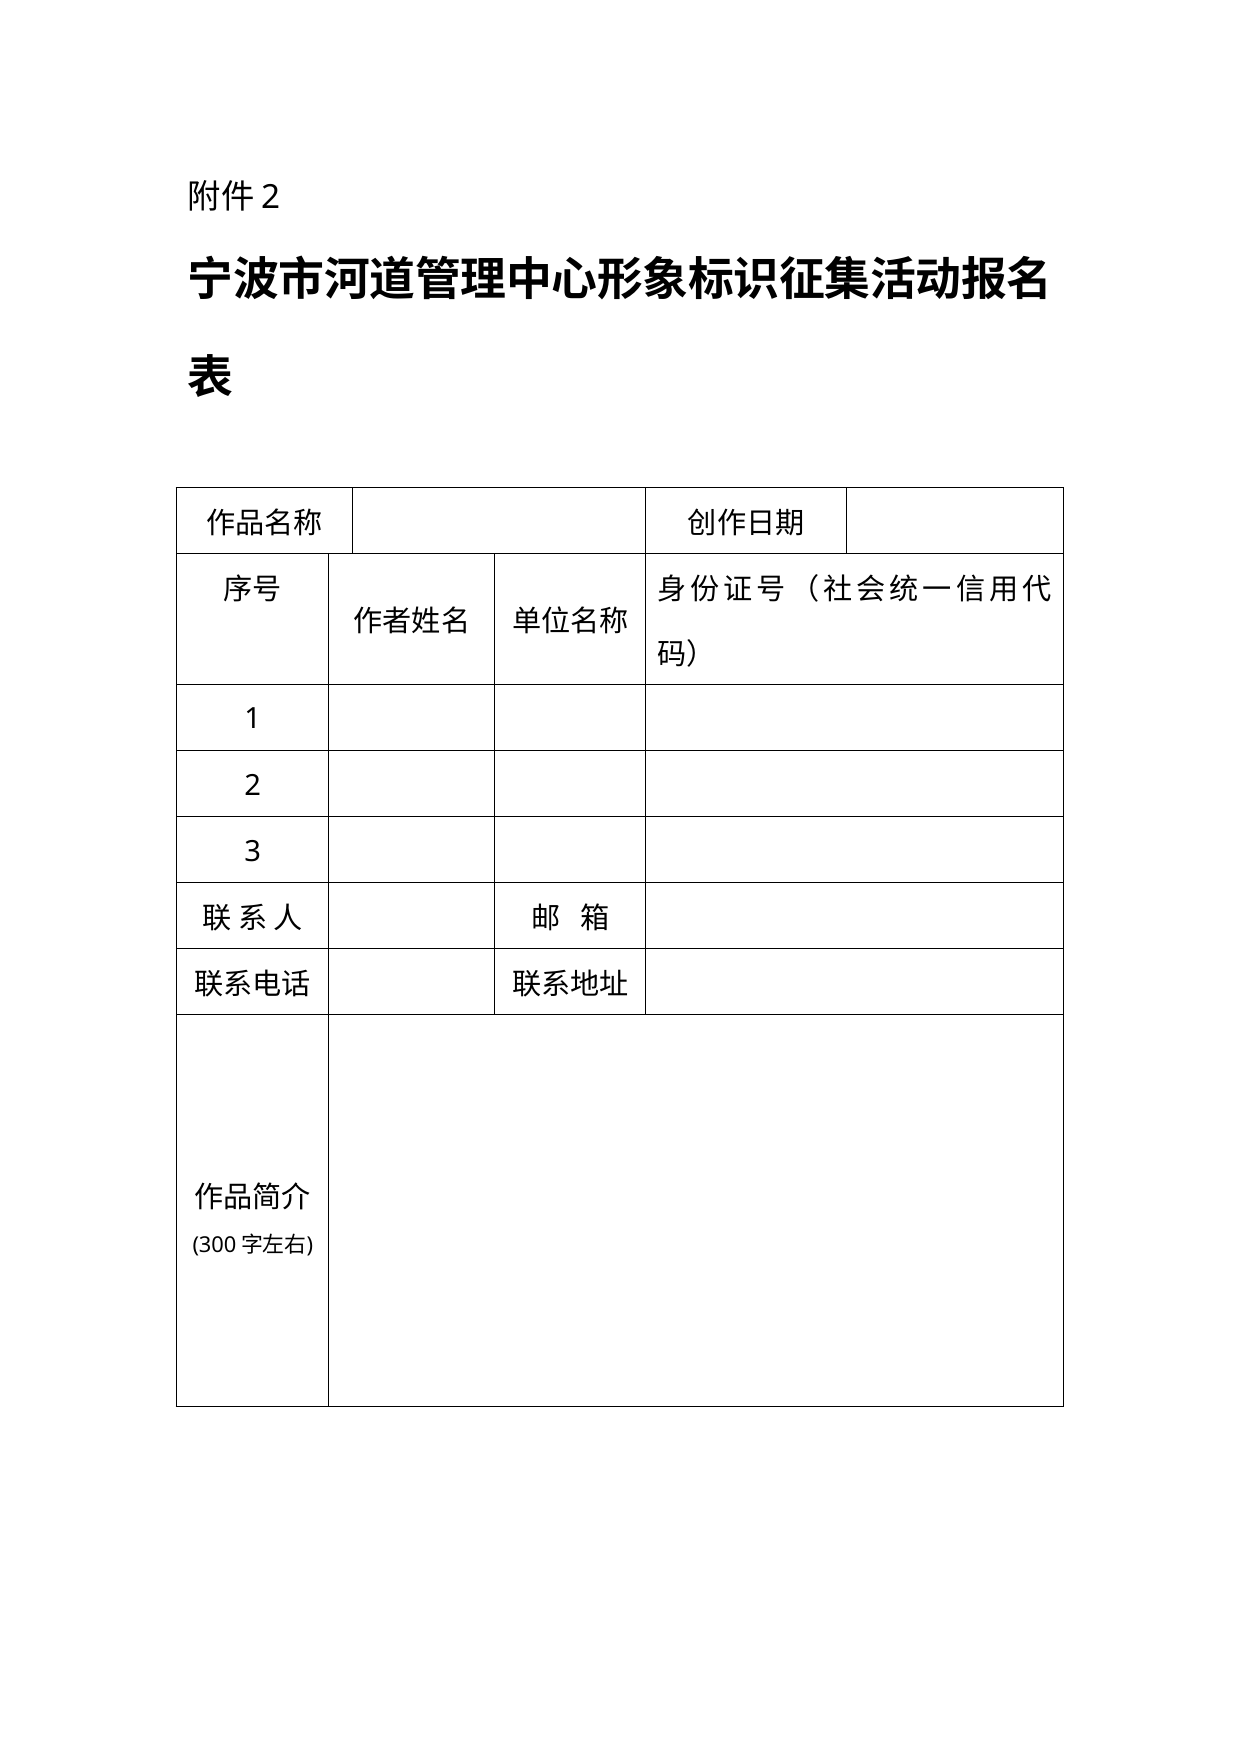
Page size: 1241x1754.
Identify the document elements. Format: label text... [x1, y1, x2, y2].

table_cell 作品简介 (300字左右) [177, 1015, 328, 1406]
table_cell 序号 [177, 554, 328, 684]
table_cell [329, 817, 494, 882]
table_cell [646, 751, 1063, 816]
table_cell 1 [177, 685, 328, 750]
table_cell 联系电话 [177, 949, 328, 1014]
table_cell [646, 685, 1063, 750]
table_cell 邮 箱 [495, 883, 645, 948]
table_header 作品名称 [177, 488, 352, 553]
table_header [353, 488, 645, 553]
table_cell 2 [177, 751, 328, 816]
table_cell 单位名称 [495, 554, 645, 684]
table_cell 3 [177, 817, 328, 882]
table_cell 联系地址 [495, 949, 645, 1014]
table_cell [646, 949, 1063, 1014]
table_cell [329, 949, 494, 1014]
table_cell 联 系 人 [177, 883, 328, 948]
table_cell 作者姓名 [329, 554, 494, 684]
table_cell [646, 883, 1063, 948]
table_header [847, 488, 1063, 553]
table_cell [495, 685, 645, 750]
list 附件2 [187, 162, 1053, 227]
table_cell [329, 1015, 1063, 1406]
table_cell 身份证号（社会统一信用代码） [646, 554, 1063, 684]
table_cell [495, 817, 645, 882]
table_cell [329, 883, 494, 948]
table_header 创作日期 [646, 488, 846, 553]
table_cell [329, 751, 494, 816]
table_cell [495, 751, 645, 816]
table_cell [646, 817, 1063, 882]
text 宁波市河道管理中心形象标识征集活动报名表 [187, 227, 1053, 422]
table_cell [329, 685, 494, 750]
